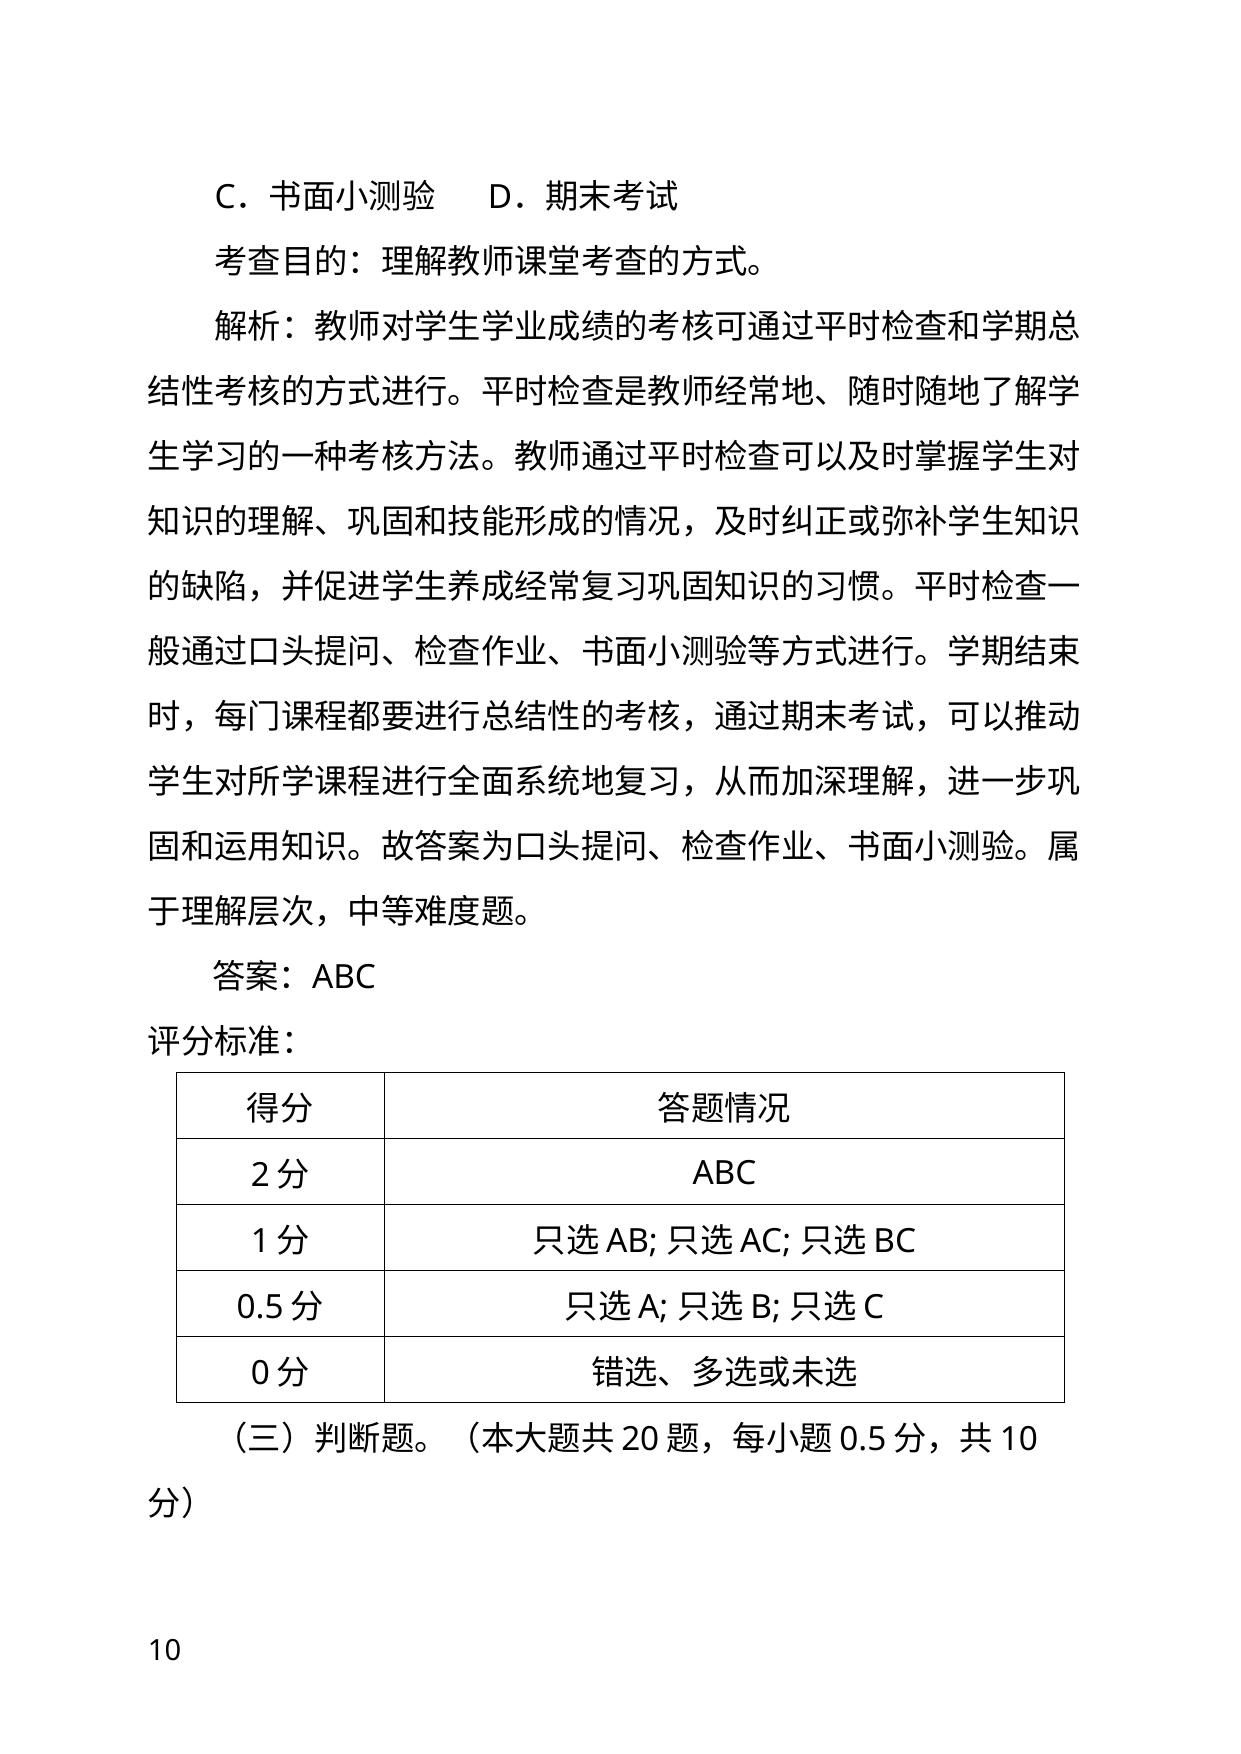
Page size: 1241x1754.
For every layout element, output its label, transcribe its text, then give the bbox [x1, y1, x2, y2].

table_cell 只选A; 只选B; 只选C [385, 1271, 1064, 1336]
text 评分标准： [148, 1007, 1093, 1072]
table_header 答题情况 [385, 1073, 1064, 1138]
table_cell 0分 [177, 1337, 384, 1402]
table_cell 1分 [177, 1205, 384, 1270]
text （三）判断题。（本大题共20题，每小题0.5分，共10分） [148, 1403, 1093, 1533]
table_cell ABC [385, 1139, 1064, 1204]
table_header 得分 [177, 1073, 384, 1138]
text C．书面小测验 D．期末考试 [148, 162, 1093, 227]
text 解析：教师对学生学业成绩的考核可通过平时检查和学期总结性考核的方式进行。平时检查是教师经常地、随时随地了解学生学习的一种考核方法。教师通过平时检查可以及时掌握学生对知识的理解、巩固和技能形成的情况，及时纠正或弥补学生知识的缺陷，并促进学生养成经常复习巩固知识的习惯。平时检查一般通过口头提问、检查作业、书面小测验等方式进行。学期结束时，每门课程都要进行总结性的考核，通过期末考试，可以推动学生对所学课程进行全面系统地复习，从而加深理解，进一步巩固和运用知识。故答案为口头提问、检查作业、书面小测验。属于理解层次，中等难度题。 [148, 292, 1093, 942]
table_cell 只选AB; 只选AC; 只选BC [385, 1205, 1064, 1270]
table_cell 2分 [177, 1139, 384, 1204]
text 答案：ABC [148, 942, 1093, 1007]
text 考查目的：理解教师课堂考查的方式。 [148, 227, 1093, 292]
table_cell 0.5分 [177, 1271, 384, 1336]
table_cell 错选、多选或未选 [385, 1337, 1064, 1402]
